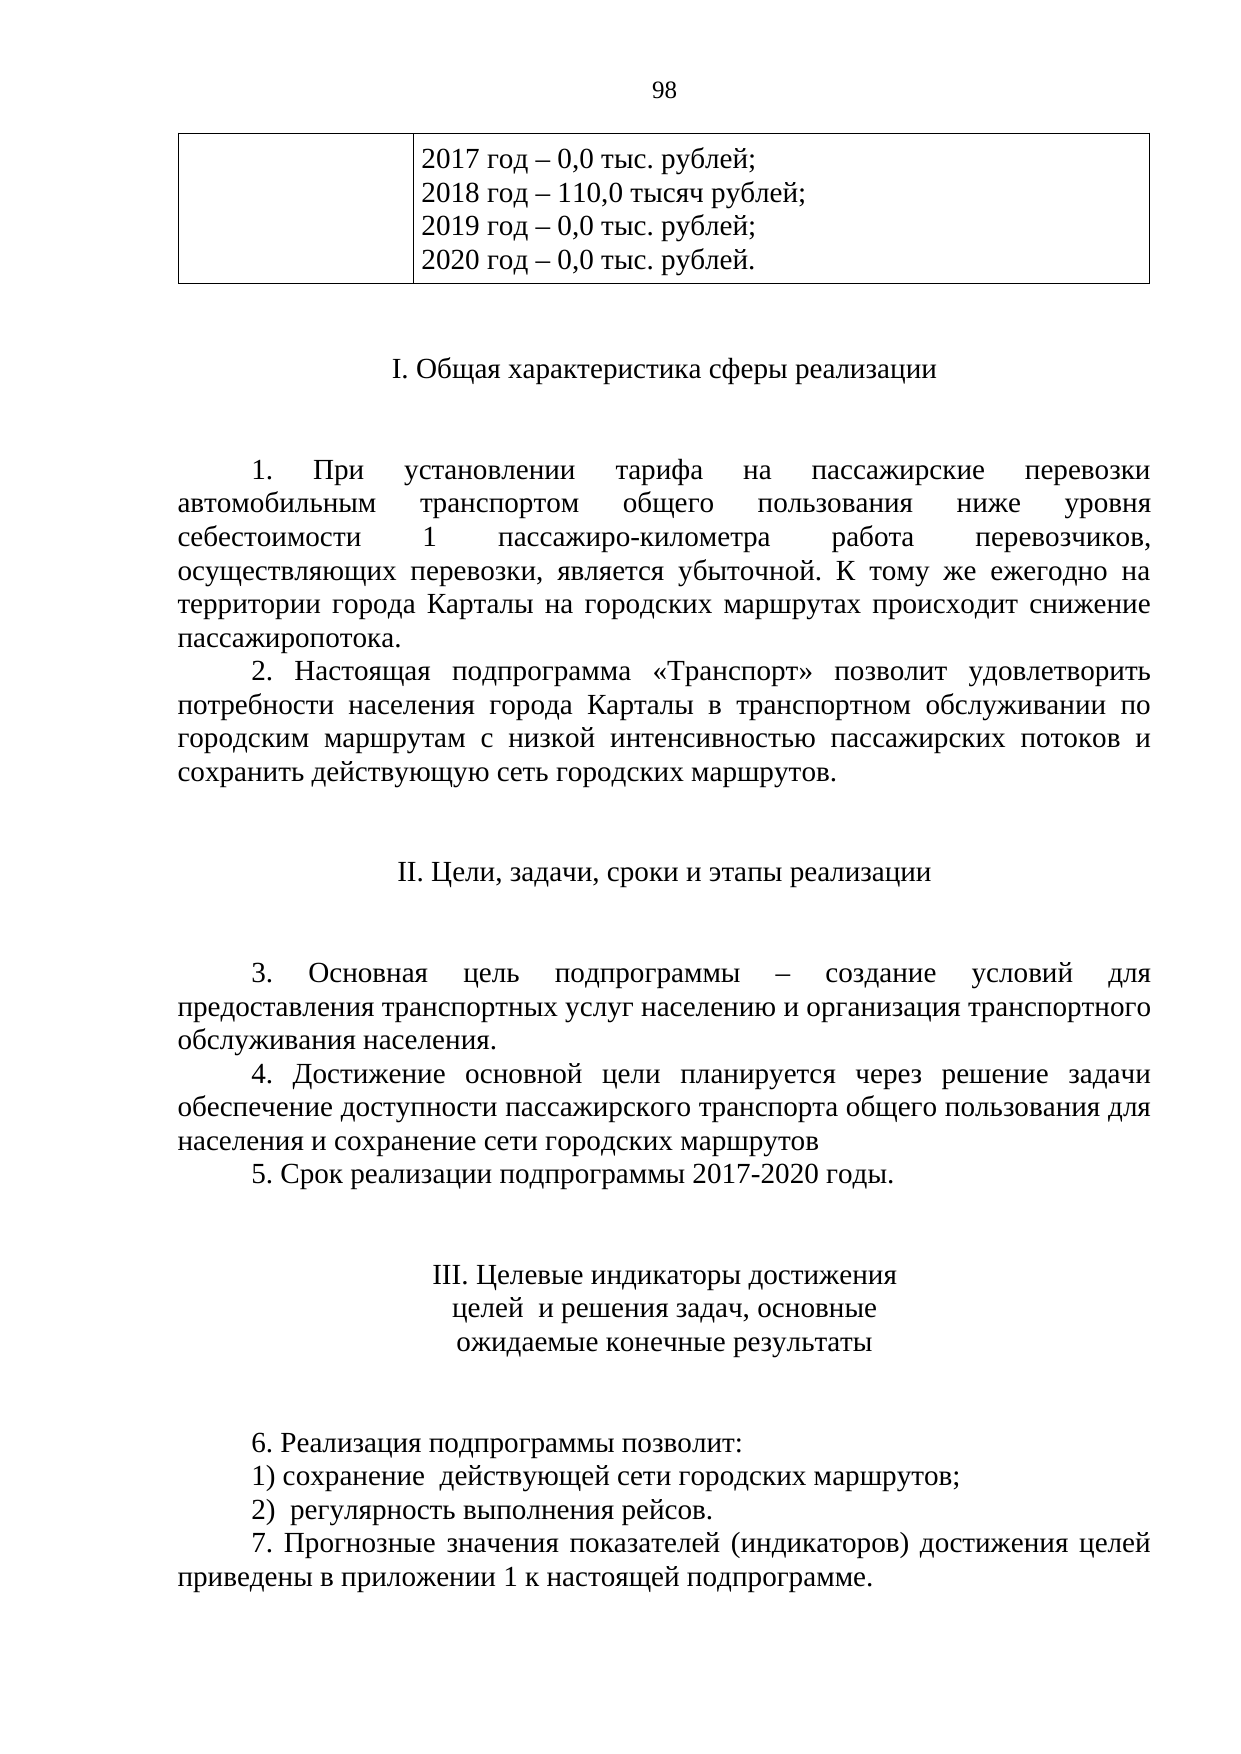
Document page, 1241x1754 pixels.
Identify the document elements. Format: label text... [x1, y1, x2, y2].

text целей и решения задач, основные [177, 1291, 1152, 1324]
text III. Целевые индикаторы достижения [177, 1257, 1152, 1291]
text I. Общая характеристика сферы реализации [177, 351, 1152, 385]
text 6. Реализация подпрограммы позволит: [177, 1425, 1152, 1458]
text 1) сохранение действующей сети городских маршрутов; [177, 1458, 1152, 1492]
text 4. Достижение основной цели планируется через решение задачи обеспечение доступности пассажирского транспорта общего пользования для населения и сохранение сети городских маршрутов [177, 1056, 1152, 1156]
text II. Цели, задачи, сроки и этапы реализации [177, 854, 1152, 888]
text 7. Прогнозные значения показателей (индикаторов) достижения целей приведены в приложении 1 к настоящей подпрограмме. [177, 1525, 1152, 1592]
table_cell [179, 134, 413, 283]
text 5. Срок реализации подпрограммы 2017-2020 годы. [177, 1156, 1152, 1190]
text ожидаемые конечные результаты [177, 1324, 1152, 1358]
text 1. При установлении тарифа на пассажирские перевозки автомобильным транспортом общего пользования ниже уровня себестоимости 1 пассажиро-километра работа перевозчиков, осуществляющих перевозки, является убыточной. К тому же ежегодно на территории города Карталы на городских маршрутах происходит снижение пассажиропотока. [177, 452, 1152, 653]
text 3. Основная цель подпрограммы – создание условий для предоставления транспортных услуг населению и организация транспортного обслуживания населения. [177, 955, 1152, 1056]
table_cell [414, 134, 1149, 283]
text 2) регулярность выполнения рейсов. [177, 1492, 1152, 1525]
text 2. Настоящая подпрограмма «Транспорт» позволит удовлетворить потребности населения города Карталы в транспортном обслуживании по городским маршрутам с низкой интенсивностью пассажирских потоков и сохранить действующую сеть городских маршрутов. [177, 653, 1152, 787]
